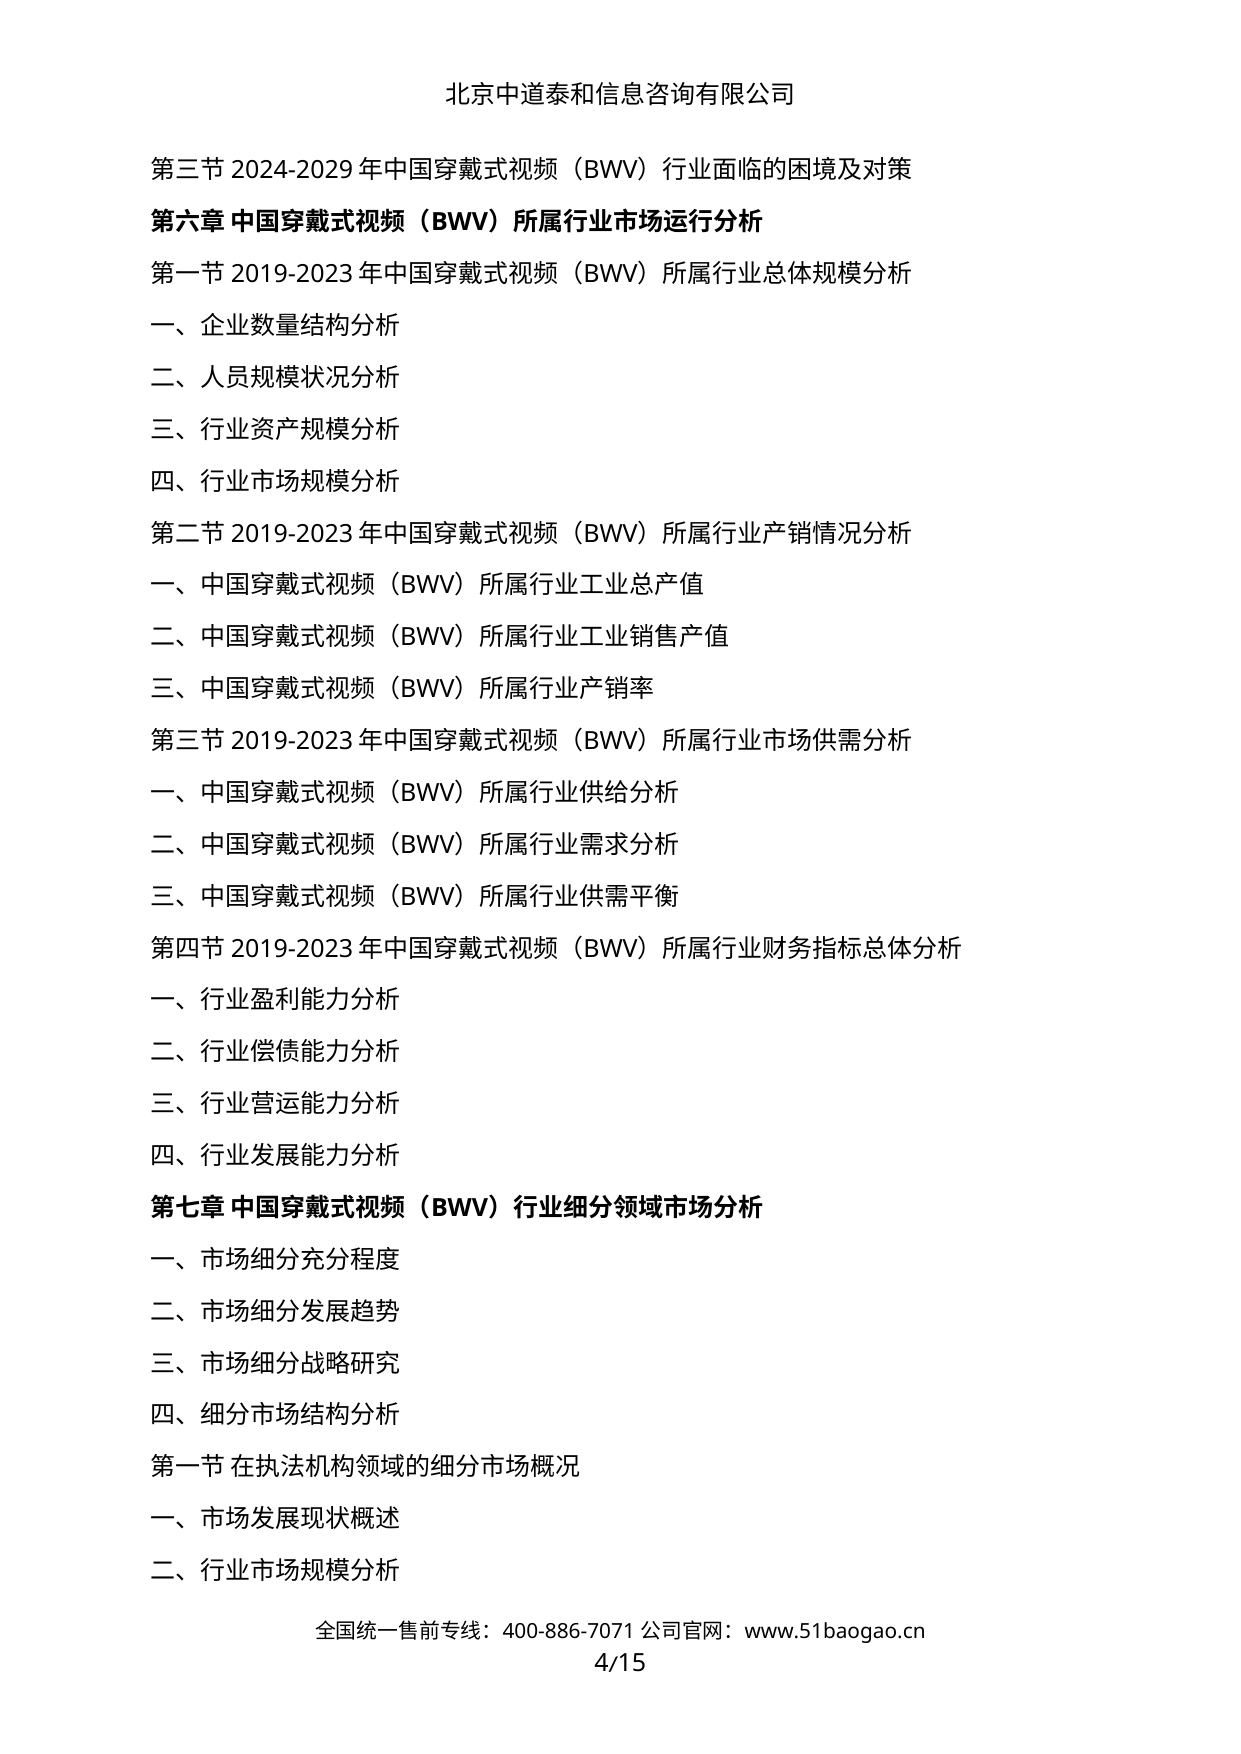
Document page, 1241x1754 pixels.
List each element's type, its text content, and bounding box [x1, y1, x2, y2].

text 二、人员规模状况分析 [150, 357, 1090, 394]
text 三、行业营运能力分析 [150, 1084, 1090, 1120]
text 三、市场细分战略研究 [150, 1343, 1090, 1379]
text 四、细分市场结构分析 [150, 1395, 1090, 1431]
text 第一节 在执法机构领域的细分市场概况 [150, 1447, 1090, 1483]
text 二、行业偿债能力分析 [150, 1032, 1090, 1068]
text 三、行业资产规模分析 [150, 409, 1090, 446]
text 一、中国穿戴式视频（BWV）所属行业供给分析 [150, 772, 1090, 809]
text 一、行业盈利能力分析 [150, 980, 1090, 1016]
text 一、市场细分充分程度 [150, 1239, 1090, 1276]
text 四、行业市场规模分析 [150, 461, 1090, 497]
text 二、行业市场规模分析 [150, 1551, 1090, 1587]
text 一、企业数量结构分析 [150, 306, 1090, 342]
text 四、行业发展能力分析 [150, 1136, 1090, 1172]
text 第六章 中国穿戴式视频（BWV）所属行业市场运行分析 [150, 202, 1090, 238]
text 第三节 2024-2029年中国穿戴式视频（BWV）行业面临的困境及对策 [150, 150, 1090, 186]
text 第二节 2019-2023年中国穿戴式视频（BWV）所属行业产销情况分析 [150, 513, 1090, 549]
text 一、中国穿戴式视频（BWV）所属行业工业总产值 [150, 565, 1090, 601]
text 第一节 2019-2023年中国穿戴式视频（BWV）所属行业总体规模分析 [150, 254, 1090, 290]
text 三、中国穿戴式视频（BWV）所属行业供需平衡 [150, 876, 1090, 912]
text 二、中国穿戴式视频（BWV）所属行业需求分析 [150, 824, 1090, 861]
text 三、中国穿戴式视频（BWV）所属行业产销率 [150, 669, 1090, 705]
text 一、市场发展现状概述 [150, 1499, 1090, 1535]
text 二、市场细分发展趋势 [150, 1291, 1090, 1327]
text 第三节 2019-2023年中国穿戴式视频（BWV）所属行业市场供需分析 [150, 721, 1090, 757]
text 第七章 中国穿戴式视频（BWV）行业细分领域市场分析 [150, 1187, 1090, 1224]
text 第四节 2019-2023年中国穿戴式视频（BWV）所属行业财务指标总体分析 [150, 928, 1090, 964]
text 二、中国穿戴式视频（BWV）所属行业工业销售产值 [150, 617, 1090, 653]
